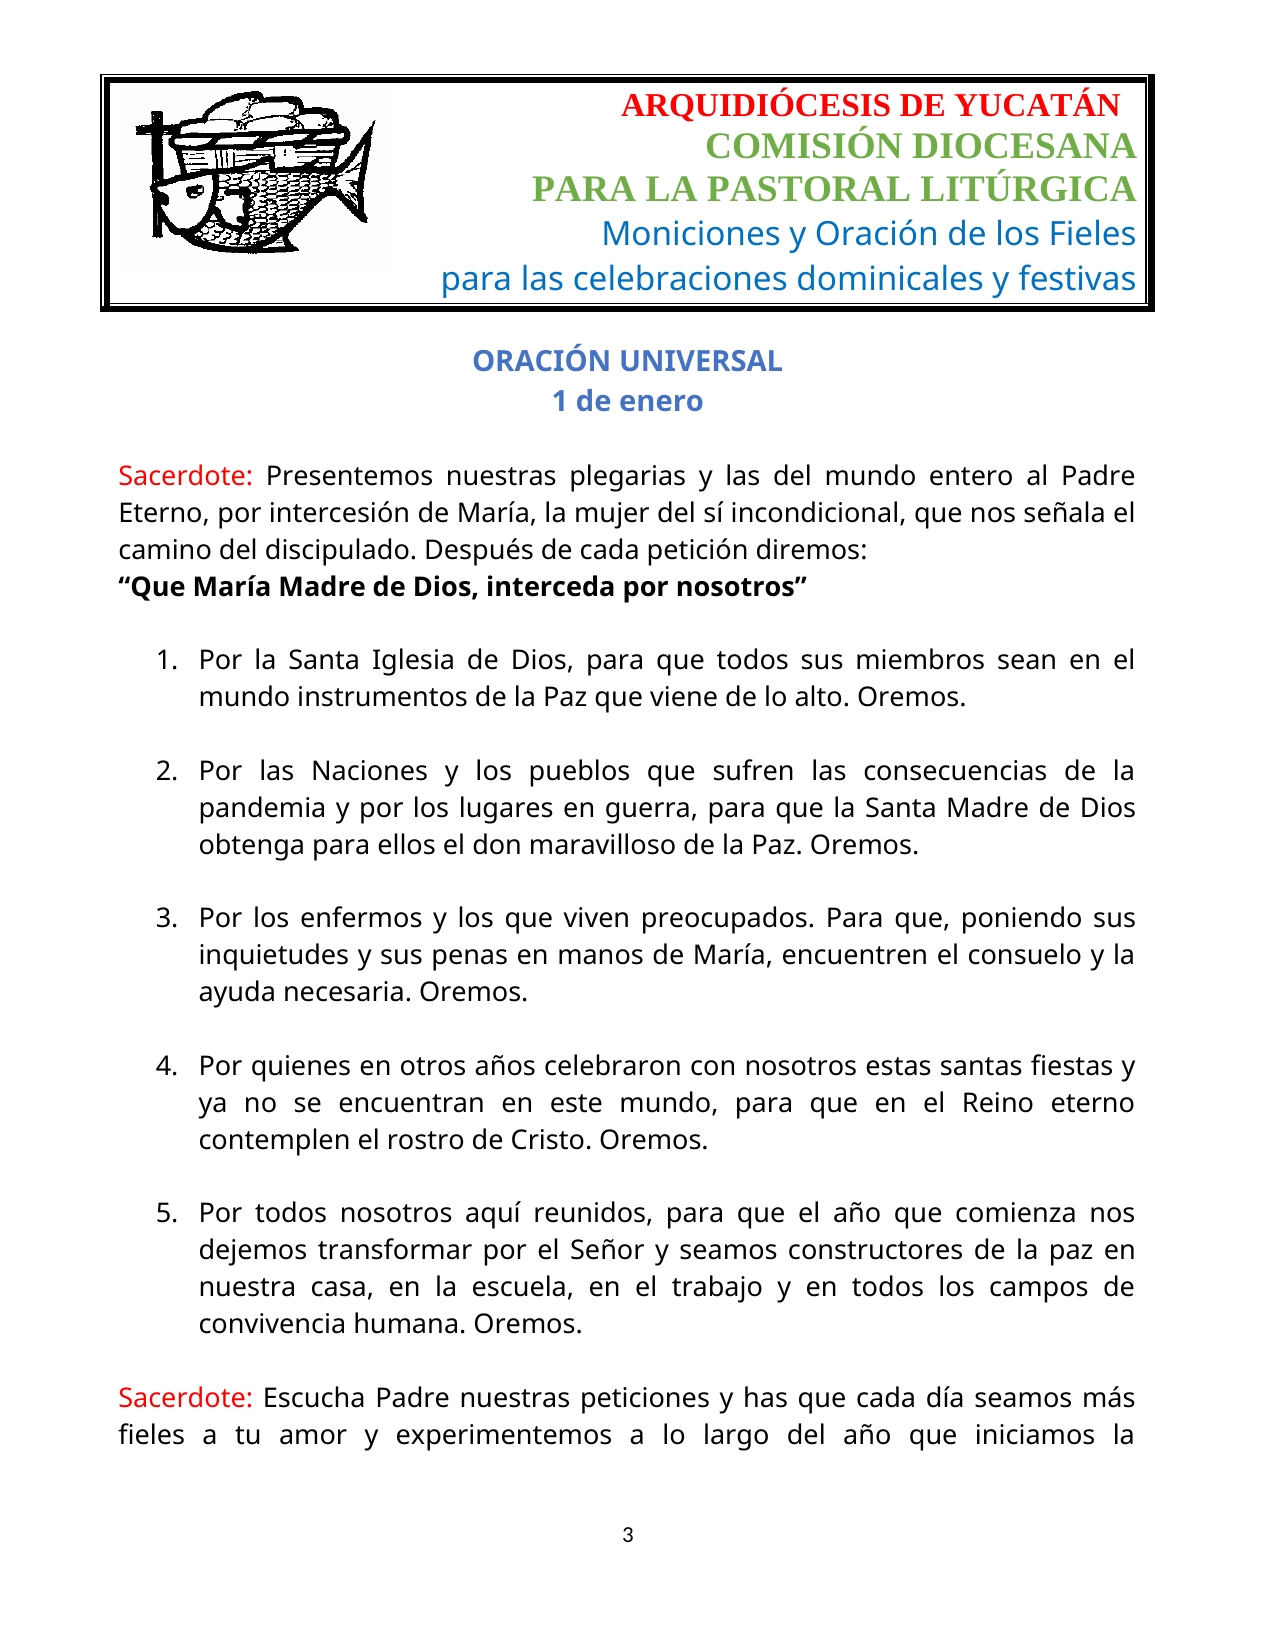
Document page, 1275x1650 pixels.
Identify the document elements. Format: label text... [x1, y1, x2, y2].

text ORACIÓN UNIVERSAL [118, 340, 1137, 380]
picture [118, 83, 390, 276]
list Por los enfermos y los que viven preocupados. Para que, poniendo sus inquietudes y sus penas en manos de María, encuentren el consuelo y la ayuda necesaria. Oremos. [156, 899, 1137, 1009]
text 1 de enero [118, 380, 1137, 419]
list Por todos nosotros aquí reunidos, para que el año que comienza nos dejemos transformar por el Señor y seamos constructores de la paz en nuestra casa, en la escuela, en el trabajo y en todos los campos de convivencia humana. Oremos. [156, 1194, 1137, 1341]
text Sacerdote: Presentemos nuestras plegarias y las del mundo entero al Padre Eterno, por intercesión de María, la mujer del sí incondicional, que nos señala el camino del discipulado. Después de cada petición diremos: [118, 456, 1137, 567]
text “Que María Madre de Dios, interceda por nosotros” [118, 567, 1137, 604]
list Por la Santa Iglesia de Dios, para que todos sus miembros sean en el mundo instrumentos de la Paz que viene de lo alto. Oremos. [156, 641, 1137, 714]
list Por las Naciones y los pueblos que sufren las consecuencias de la pandemia y por los lugares en guerra, para que la Santa Madre de Dios obtenga para ellos el don maravilloso de la Paz. Oremos. [156, 751, 1137, 862]
list Por quienes en otros años celebraron con nosotros estas santas fiestas y ya no se encuentran en este mundo, para que en el Reino eterno contemplen el rostro de Cristo. Oremos. [156, 1046, 1137, 1157]
